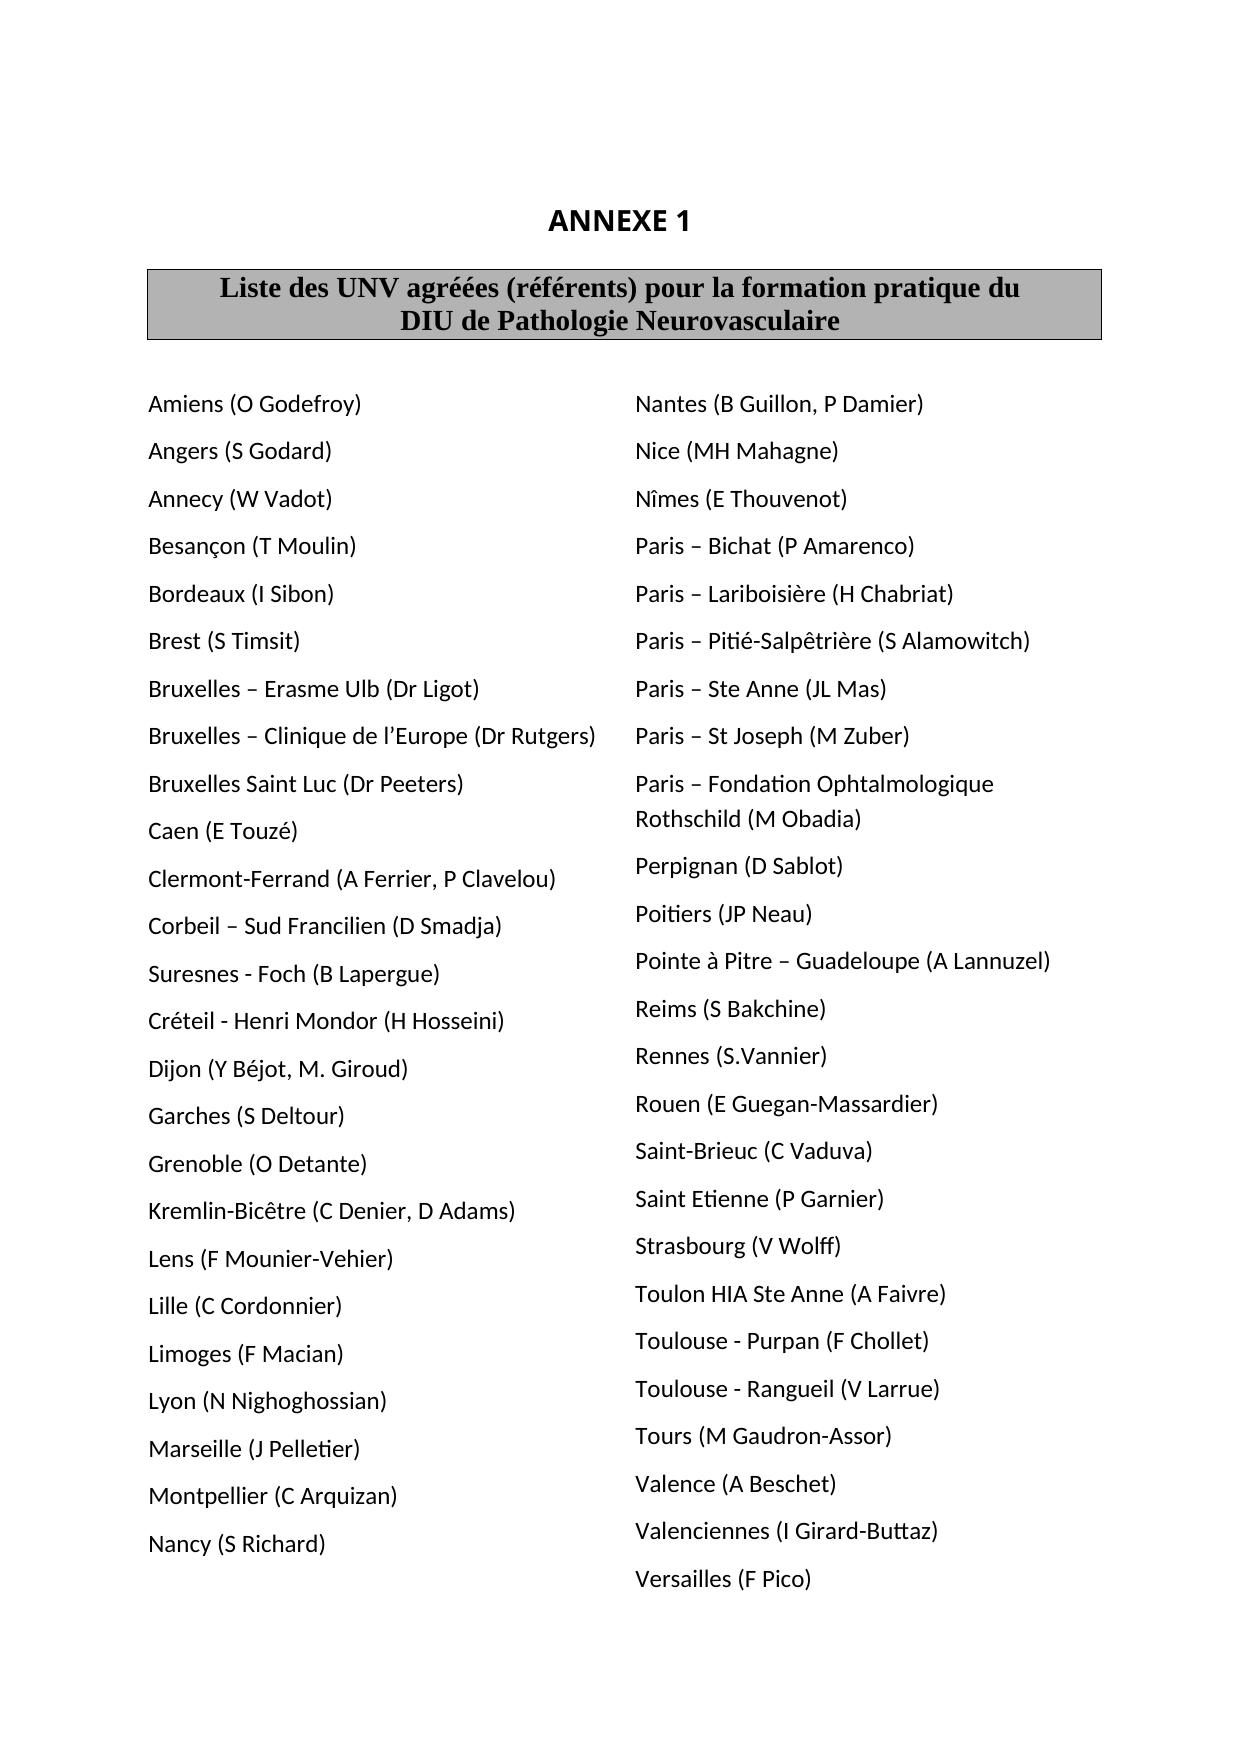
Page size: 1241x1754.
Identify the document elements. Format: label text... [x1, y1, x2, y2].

text Lyon (N Nighoghossian) [148, 1385, 605, 1416]
text Dijon (Y Béjot, M. Giroud) [148, 1053, 605, 1083]
text Besançon (T Moulin) [148, 530, 605, 561]
text Paris – St Joseph (M Zuber) [635, 720, 1093, 751]
text Tours (M Gaudron-Assor) [635, 1420, 1093, 1451]
text Bordeaux (I Sibon) [148, 578, 605, 608]
text Bruxelles Saint Luc (Dr Peeters) [148, 768, 605, 798]
text Nîmes (E Thouvenot) [635, 483, 1093, 513]
text Clermont-Ferrand (A Ferrier, P Clavelou) [148, 863, 605, 893]
text Saint-Brieuc (C Vaduva) [635, 1135, 1093, 1166]
text Valenciennes (I Girard-Buttaz) [635, 1515, 1093, 1546]
text Valence (A Beschet) [635, 1468, 1093, 1498]
text Paris – Pitié-Salpêtrière (S Alamowitch) [635, 625, 1093, 656]
text Nantes (B Guillon, P Damier) [635, 388, 1093, 418]
text Paris – Fondation Ophtalmologique Rothschild (M Obadia) [635, 768, 1093, 833]
text Garches (S Deltour) [148, 1100, 605, 1131]
text Toulouse - Rangueil (V Larrue) [635, 1373, 1093, 1403]
text Corbeil – Sud Francilien (D Smadja) [148, 910, 605, 941]
text Versailles (F Pico) [635, 1563, 1093, 1593]
subtitle Liste des UNV agréées (référents) pour la formation pratique du [148, 270, 1101, 302]
text Rouen (E Guegan-Massardier) [635, 1088, 1093, 1118]
text Rennes (S.Vannier) [635, 1040, 1093, 1071]
text Bruxelles – Erasme Ulb (Dr Ligot) [148, 673, 605, 703]
text Annecy (W Vadot) [148, 483, 605, 513]
text Saint Etienne (P Garnier) [635, 1183, 1093, 1213]
text Paris – Lariboisière (H Chabriat) [635, 578, 1093, 608]
text Limoges (F Macian) [148, 1338, 605, 1368]
text Angers (S Godard) [148, 435, 605, 466]
text Pointe à Pitre – Guadeloupe (A Lannuzel) [635, 945, 1093, 976]
text Bruxelles – Clinique de l’Europe (Dr Rutgers) [148, 720, 605, 751]
text Marseille (J Pelletier) [148, 1433, 605, 1463]
text Toulon HIA Ste Anne (A Faivre) [635, 1278, 1093, 1308]
text Reims (S Bakchine) [635, 993, 1093, 1023]
text Perpignan (D Sablot) [635, 850, 1093, 881]
text Paris – Ste Anne (JL Mas) [635, 673, 1093, 703]
text Amiens (O Godefroy) [148, 388, 605, 418]
text ANNEXE 1 [148, 200, 1093, 240]
text Brest (S Timsit) [148, 625, 605, 656]
text Montpellier (C Arquizan) [148, 1480, 605, 1511]
text Toulouse - Purpan (F Chollet) [635, 1325, 1093, 1356]
text Paris – Bichat (P Amarenco) [635, 530, 1093, 561]
text Strasbourg (V Wolff) [635, 1230, 1093, 1261]
text Lens (F Mounier-Vehier) [148, 1243, 605, 1273]
text Créteil - Henri Mondor (H Hosseini) [148, 1005, 605, 1036]
text Nice (MH Mahagne) [635, 435, 1093, 466]
text Kremlin-Bicêtre (C Denier, D Adams) [148, 1195, 605, 1226]
text Suresnes - Foch (B Lapergue) [148, 958, 605, 988]
text Lille (C Cordonnier) [148, 1290, 605, 1321]
text Nancy (S Richard) [148, 1528, 605, 1558]
subtitle DIU de Pathologie Neurovasculaire [148, 302, 1101, 339]
text Caen (E Touzé) [148, 815, 605, 846]
text Poitiers (JP Neau) [635, 898, 1093, 928]
text Grenoble (O Detante) [148, 1148, 605, 1178]
